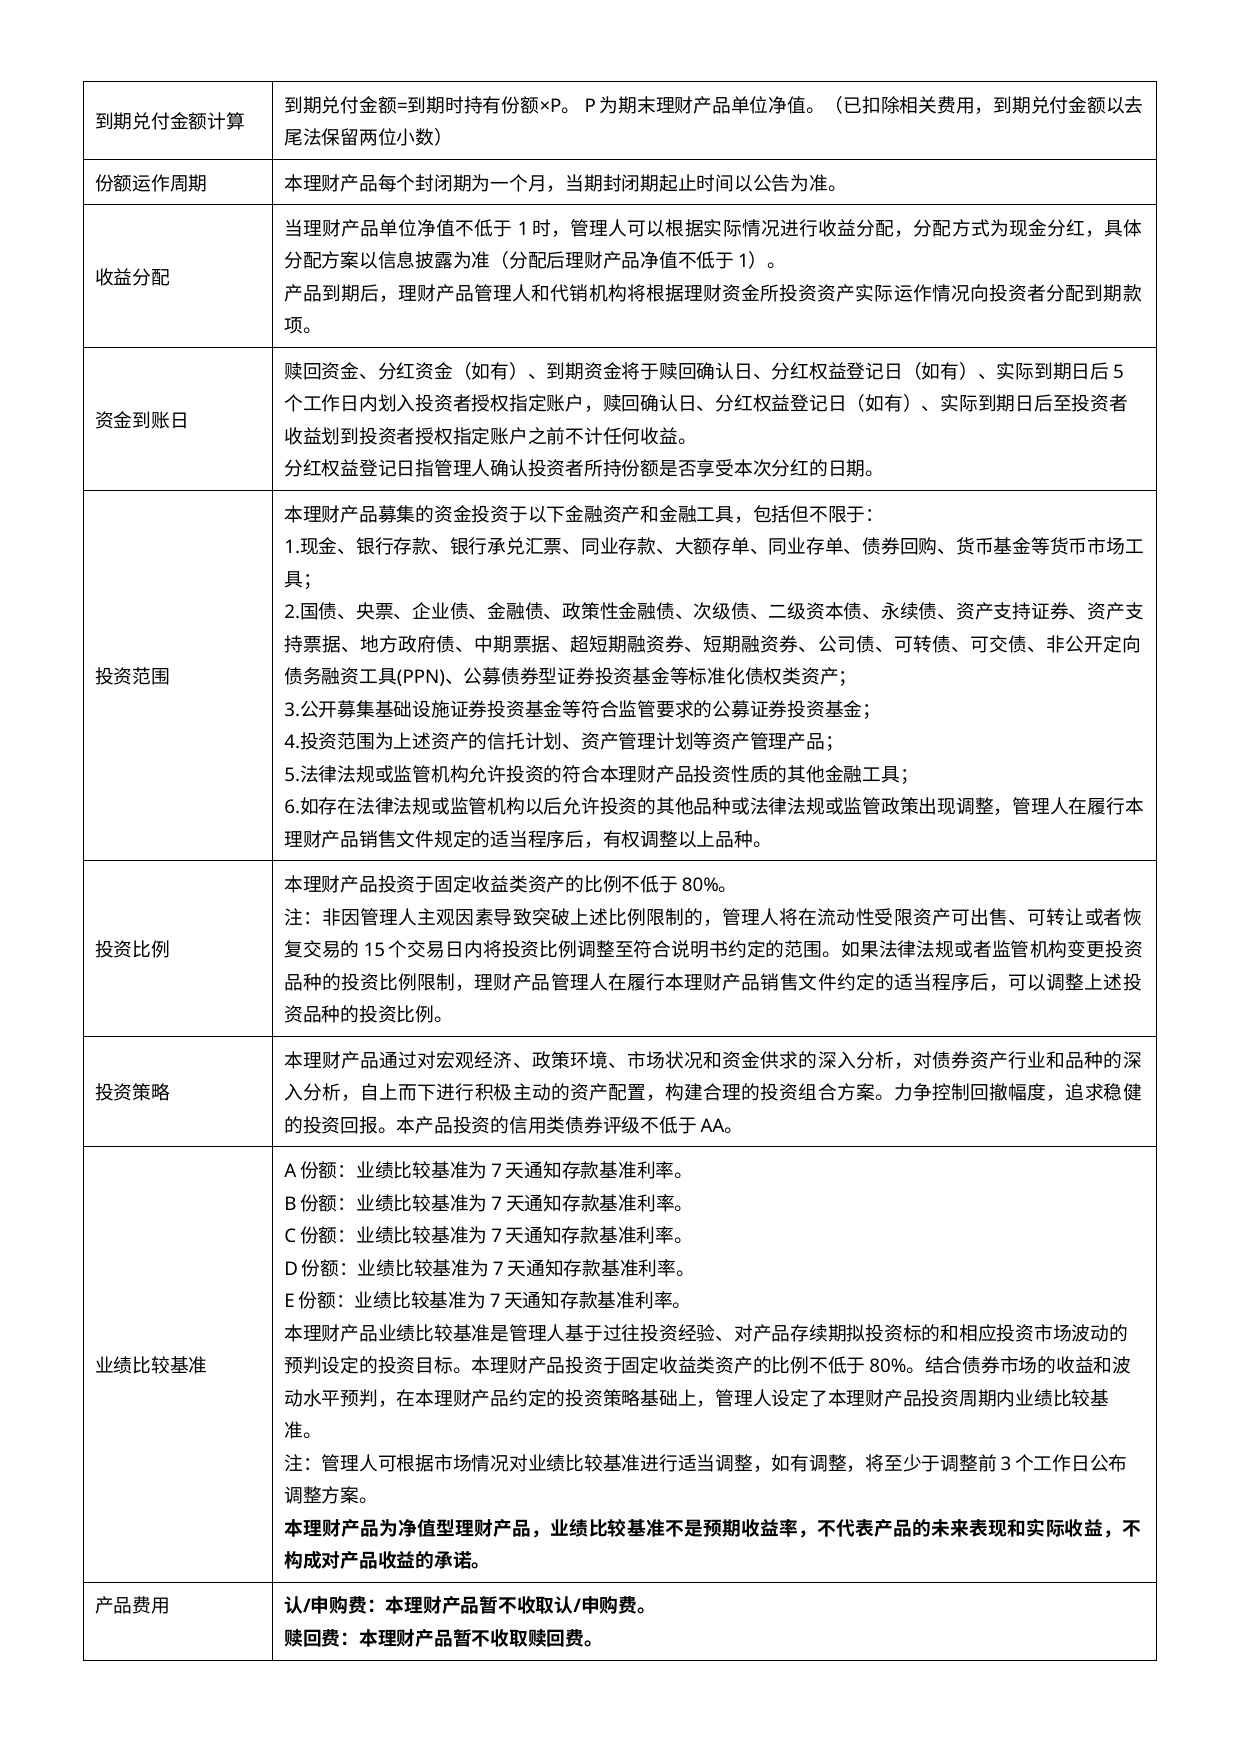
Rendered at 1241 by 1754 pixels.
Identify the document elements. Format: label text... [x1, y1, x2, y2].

table_cell 本理财产品每个封闭期为一个月，当期封闭期起止时间以公告为准。 [273, 160, 1156, 204]
table_cell 产品费用 [84, 1583, 272, 1659]
table_cell 投资策略 [84, 1037, 272, 1146]
table_cell A份额：业绩比较基准为7天通知存款基准利率。 B份额：业绩比较基准为7天通知存款基准利率。 C份额：业绩比较基准为7天通知存款基准利率。 D份额：业绩比较基准为7天通知存款基准利率。 E份额：业绩比较基准为7天通知存款基准利率。 本理财产品业绩比较基准是管理人基于过往投资经验、对产品存续期拟投资标的和相应投资市场波动的预判设定的投资目标。本理财产品投资于固定收益类资产的比例不低于80%。结合债券市场的收益和波动水平预判，在本理财产品约定的投资策略基础上，管理人设定了本理财产品投资周期内业绩比较基准。 注：管理人可根据市场情况对业绩比较基准进行适当调整，如有调整，将至少于调整前3个工作日公布调整方案。 本理财产品为净值型理财产品，业绩比较基准不是预期收益率，不代表产品的未来表现和实际收益，不构成对产品收益的承诺。 [273, 1147, 1156, 1582]
table_cell 当理财产品单位净值不低于1时，管理人可以根据实际情况进行收益分配，分配方式为现金分红，具体分配方案以信息披露为准（分配后理财产品净值不低于1）。 产品到期后，理财产品管理人和代销机构将根据理财资金所投资资产实际运作情况向投资者分配到期款项。 [273, 205, 1156, 347]
table_cell 投资比例 [84, 861, 272, 1036]
table_cell 业绩比较基准 [84, 1147, 272, 1582]
table_cell 资金到账日 [84, 348, 272, 490]
table_cell 收益分配 [84, 205, 272, 347]
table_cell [273, 1583, 1156, 1659]
table_cell 到期兑付金额计算 [84, 82, 272, 159]
table_cell 投资范围 [84, 491, 272, 860]
table_cell 赎回资金、分红资金（如有）、到期资金将于赎回确认日、分红权益登记日（如有）、实际到期日后5个工作日内划入投资者授权指定账户，赎回确认日、分红权益登记日（如有）、实际到期日后至投资者收益划到投资者授权指定账户之前不计任何收益。 分红权益登记日指管理人确认投资者所持份额是否享受本次分红的日期。 [273, 348, 1156, 490]
table_cell 本理财产品投资于固定收益类资产的比例不低于80%。 注：非因管理人主观因素导致突破上述比例限制的，管理人将在流动性受限资产可出售、可转让或者恢复交易的15个交易日内将投资比例调整至符合说明书约定的范围。如果法律法规或者监管机构变更投资品种的投资比例限制，理财产品管理人在履行本理财产品销售文件约定的适当程序后，可以调整上述投资品种的投资比例。 [273, 861, 1156, 1036]
table_cell 本理财产品募集的资金投资于以下金融资产和金融工具，包括但不限于： 1.现金、银行存款、银行承兑汇票、同业存款、大额存单、同业存单、债券回购、货币基金等货币市场工具； 2.国债、央票、企业债、金融债、政策性金融债、次级债、二级资本债、永续债、资产支持证券、资产支持票据、地方政府债、中期票据、超短期融资券、短期融资券、公司债、可转债、可交债、非公开定向债务融资工具(PPN)、公募债券型证券投资基金等标准化债权类资产； 3.公开募集基础设施证券投资基金等符合监管要求的公募证券投资基金； 4.投资范围为上述资产的信托计划、资产管理计划等资产管理产品； 5.法律法规或监管机构允许投资的符合本理财产品投资性质的其他金融工具； 6.如存在法律法规或监管机构以后允许投资的其他品种或法律法规或监管政策出现调整，管理人在履行本理财产品销售文件规定的适当程序后，有权调整以上品种。 [273, 491, 1156, 860]
table_cell 本理财产品通过对宏观经济、政策环境、市场状况和资金供求的深入分析，对债券资产行业和品种的深入分析，自上而下进行积极主动的资产配置，构建合理的投资组合方案。力争控制回撤幅度，追求稳健的投资回报。本产品投资的信用类债券评级不低于AA。 [273, 1037, 1156, 1146]
table_cell 份额运作周期 [84, 160, 272, 204]
table_cell 到期兑付金额=到期时持有份额×P。 P为期末理财产品单位净值。（已扣除相关费用，到期兑付金额以去尾法保留两位小数） [273, 82, 1156, 159]
